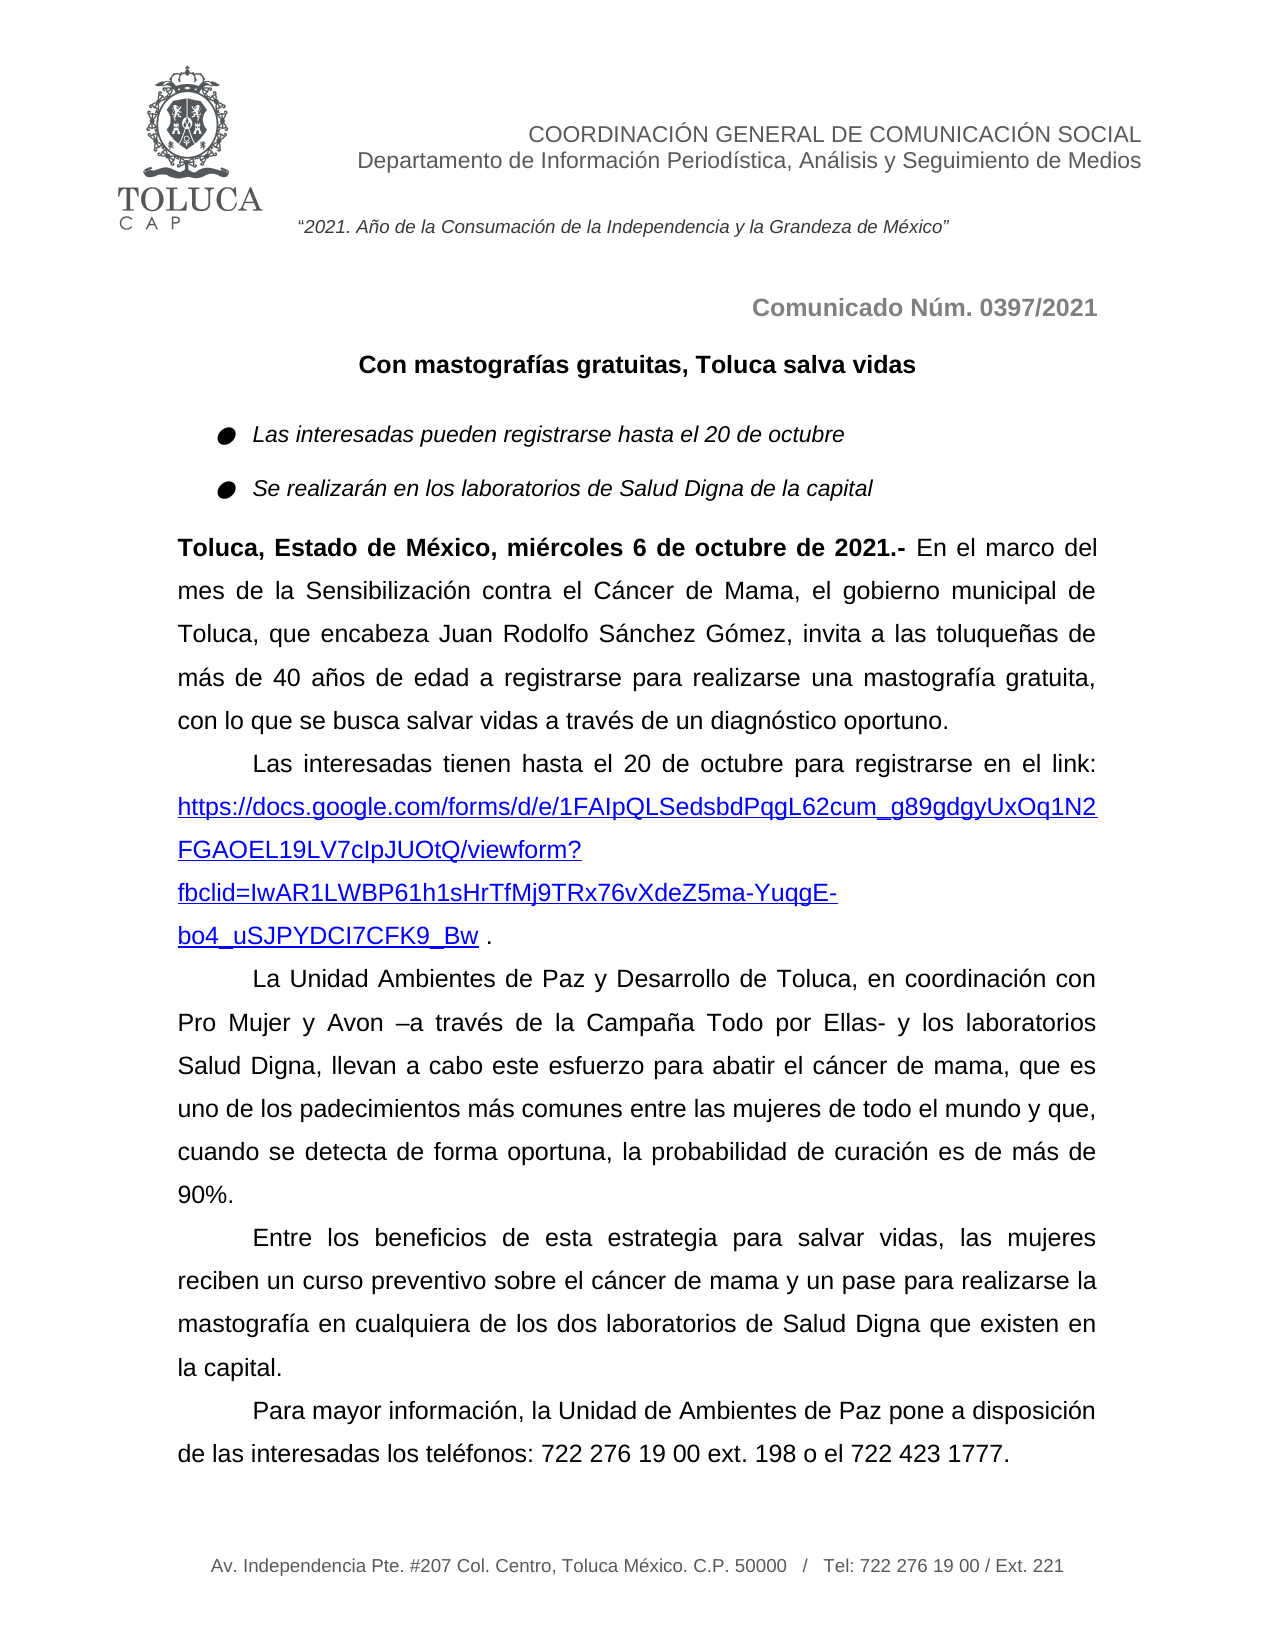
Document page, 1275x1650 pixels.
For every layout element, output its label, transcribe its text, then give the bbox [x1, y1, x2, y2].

text Entre los beneficios de esta estrategia para salvar vidas, las mujeres reciben un curso preventivo sobre el cáncer de mama y un pase para realizarse la mastografía en cualquiera de los dos laboratorios de Salud Digna que existen en la capital. [177, 1223, 1098, 1381]
list Las interesadas pueden registrarse hasta el 20 de octubre [215, 408, 1098, 455]
list Se realizarán en los laboratorios de Salud Digna de la capital [215, 462, 1098, 509]
text Con mastografías gratuitas, Toluca salva vidas [177, 351, 1098, 379]
text Comunicado Núm. 0397/2021 [177, 293, 1098, 322]
text Las interesadas tienen hasta el 20 de octubre para registrarse en el link: https://docs.google.com/forms/d/e/1FAIpQLSedsbdPqgL62cum_g89gdgyUxOq1N2FGAOEL19LV7cIpJUOtQ/viewform?fbclid=IwAR1LWBP61h1sHrTfMj9TRx76vXdeZ5ma-YuqgE-bo4_uSJPYDCI7CFK9_Bw . [177, 818, 1098, 950]
text Toluca, Estado de México, miércoles 6 de octubre de 2021.- En el marco del mes de la Sensibilización contra el Cáncer de Mama, el gobierno municipal de Toluca, que encabeza Juan Rodolfo Sánchez Gómez, invita a las toluqueñas de más de 40 años de edad a registrarse para realizarse una mastografía gratuita, con lo que se busca salvar vidas a través de un diagnóstico oportuno. [177, 533, 1098, 734]
picture [115, 63, 265, 232]
text La Unidad Ambientes de Paz y Desarrollo de Toluca, en coordinación con Pro Mujer y Avon –a través de la Campaña Todo por Ellas- y los laboratorios Salud Digna, llevan a cabo este esfuerzo para abatir el cáncer de mama, que es uno de los padecimientos más comunes entre las mujeres de todo el mundo y que, cuando se detecta de forma oportuna, la probabilidad de curación es de más de 90%. [177, 964, 1098, 1209]
text Las interesadas tienen hasta el 20 de octubre para registrarse en el link: https://docs.google.com/forms/d/e/1FAIpQLSedsbdPqgL62cum_g89gdgyUxOq1N2FGAOEL19LV7cIpJUOtQ/viewform?fbclid=IwAR1LWBP61h1sHrTfMj9TRx76vXdeZ5ma-YuqgE-bo4_uSJPYDCI7CFK9_Bw . [177, 749, 1098, 817]
text Para mayor información, la Unidad de Ambientes de Paz pone a disposición de las interesadas los teléfonos: 722 276 19 00 ext. 198 o el 722 423 1777. [177, 1396, 1098, 1467]
